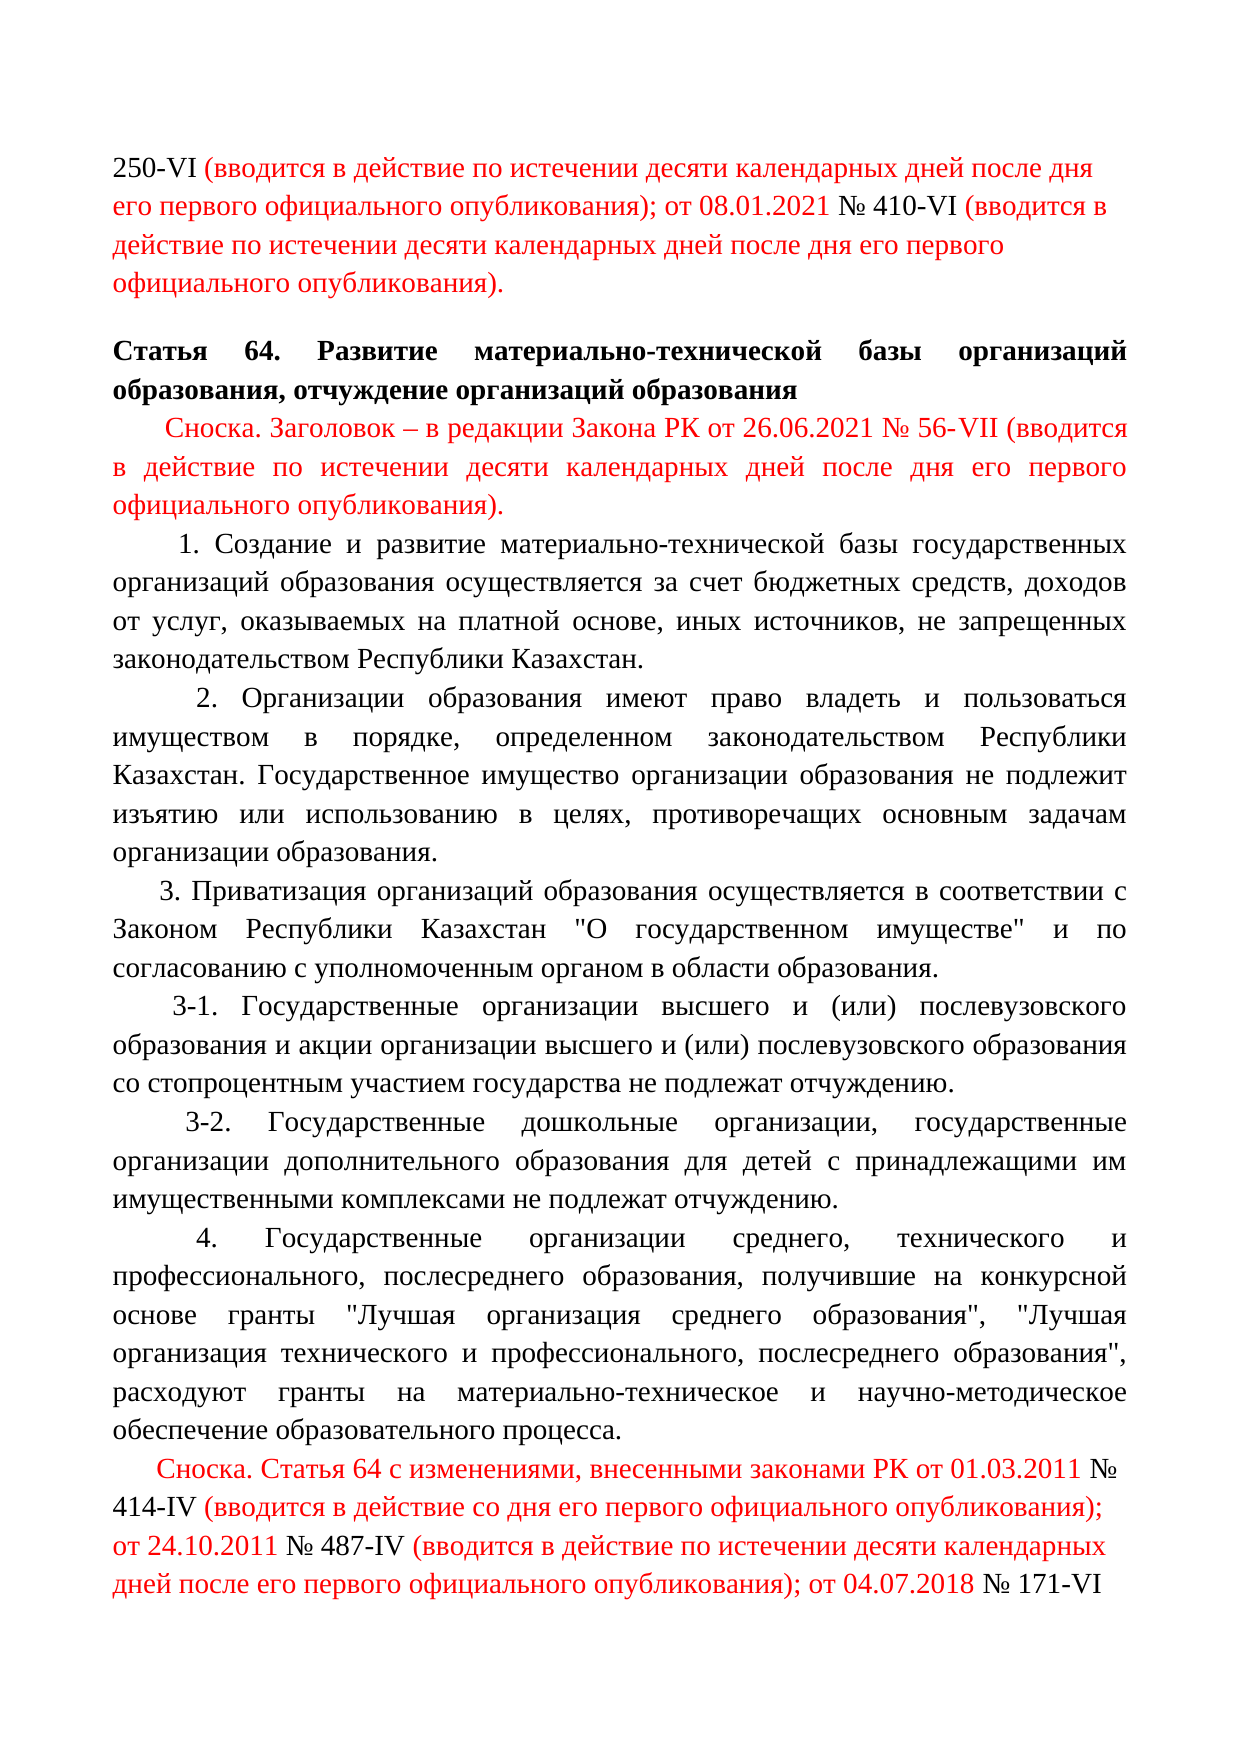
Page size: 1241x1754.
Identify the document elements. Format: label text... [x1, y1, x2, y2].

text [112, 1451, 1128, 1600]
text 2. Организации образования имеют право владеть и пользоваться имуществом в порядке, определенном законодательством Республики Казахстан. Государственное имущество организации образования не подлежит изъятию или использованию в целях, противоречащих основным задачам организации образования. [112, 680, 1128, 868]
text 4. Государственные организации среднего, технического и профессионального, послесреднего образования, получившие на конкурсной основе гранты "Лучшая организация среднего образования", "Лучшая организация технического и профессионального, послесреднего образования", расходуют гранты на материально-техническое и научно-методическое обеспечение образовательного процесса. [112, 1220, 1128, 1446]
text 3-1. Государственные организации высшего и (или) послевузовского образования и акции организации высшего и (или) послевузовского образования со стопроцентным участием государства не подлежат отчуждению. [112, 988, 1128, 1099]
text 3-2. Государственные дошкольные организации, государственные организации дополнительного образования для детей с принадлежащими им имущественными комплексами не подлежат отчуждению. [112, 1104, 1128, 1215]
text 3. Приватизация организаций образования осуществляется в соответствии с Законом Республики Казахстан "О государственном имуществе" и по согласованию с уполномоченным органом в области образования. [112, 873, 1128, 983]
text Сноска. Заголовок – в редакции Закона РК от 26.06.2021 № 56-VII (вводится в действие по истечении десяти календарных дней после дня его первого официального опубликования). [112, 410, 1128, 521]
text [112, 150, 1128, 329]
text Статья 64. Развитие материально-технической базы организаций образования, отчуждение организаций образования [112, 333, 1128, 405]
text 1. Создание и развитие материально-технической базы государственных организаций образования осуществляется за счет бюджетных средств, доходов от услуг, оказываемых на платной основе, иных источников, не запрещенных законодательством Республики Казахстан. [112, 526, 1128, 675]
